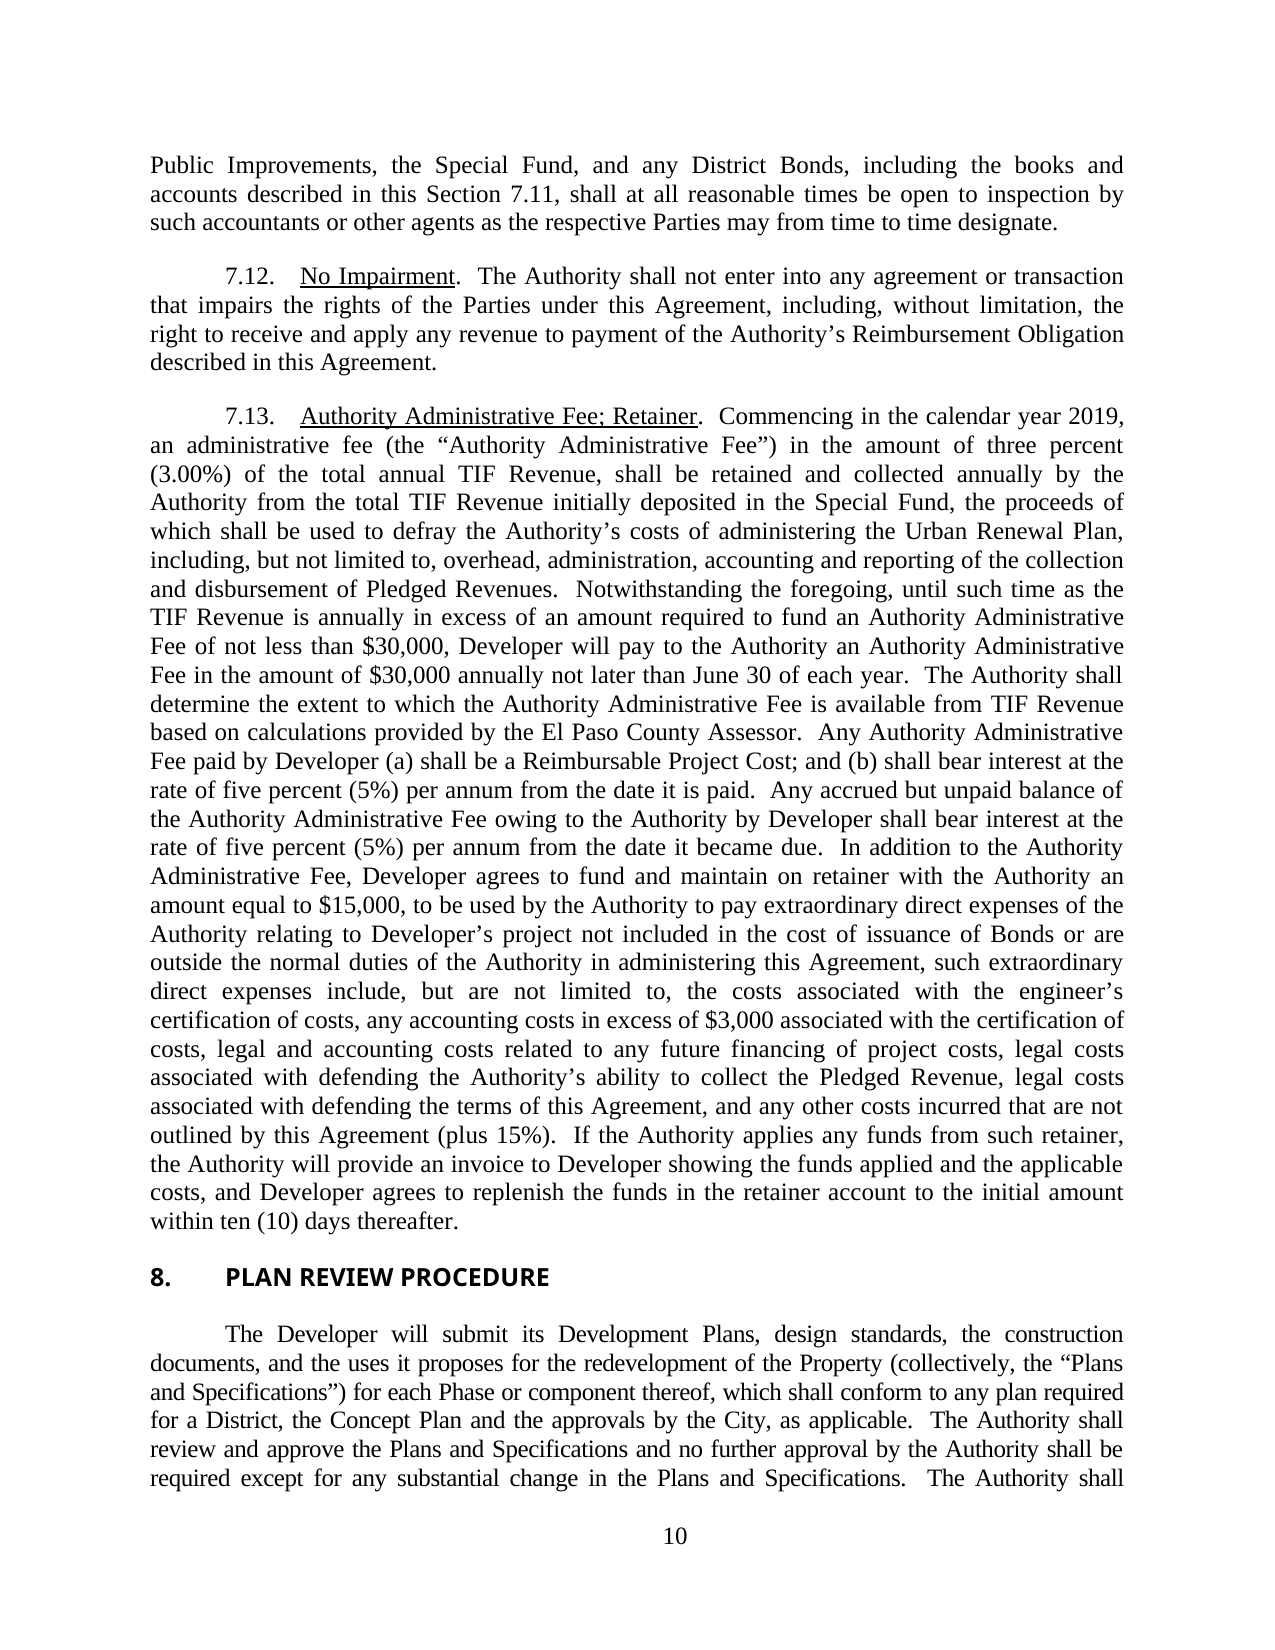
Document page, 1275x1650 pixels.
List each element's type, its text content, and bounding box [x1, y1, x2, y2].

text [150, 1319, 1125, 1492]
subtitle PLAN REVIEW PROCEDURE [150, 1260, 1125, 1294]
subtitle Authority Administrative Fee; Retainer. Commencing in the calendar year 2019, an administrative fee (the “Authority Administrative Fee”) in the amount of three percent (3.00%) of the total annual TIF Revenue, shall be retained and collected annually by the Authority from the total TIF Revenue initially deposited in the Special Fund, the proceeds of which shall be used to defray the Authority’s costs of administering the Urban Renewal Plan, including, but not limited to, overhead, administration, accounting and reporting of the collection and disbursement of Pledged Revenues. Notwithstanding the foregoing, until such time as the TIF Revenue is annually in excess of an amount required to fund an Authority Administrative Fee of not less than $30,000, Developer will pay to the Authority an Authority Administrative Fee in the amount of $30,000 annually not later than June 30 of each year. The Authority shall determine the extent to which the Authority Administrative Fee is available from TIF Revenue based on calculations provided by the El Paso County Assessor. Any Authority Administrative Fee paid by Developer (a) shall be a Reimbursable Project Cost; and (b) shall bear interest at the rate of five percent (5%) per annum from the date it is paid. Any accrued but unpaid balance of the Authority Administrative Fee owing to the Authority by Developer shall bear interest at the rate of five percent (5%) per annum from the date it became due. In addition to the Authority Administrative Fee, Developer agrees to fund and maintain on retainer with the Authority an amount equal to $15,000, to be used by the Authority to pay extraordinary direct expenses of the Authority relating to Developer’s project not included in the cost of issuance of Bonds or are outside the normal duties of the Authority in administering this Agreement, such extraordinary direct expenses include, but are not limited to, the costs associated with the engineer’s certification of costs, any accounting costs in excess of $3,000 associated with the certification of costs, legal and accounting costs related to any future financing of project costs, legal costs associated with defending the Authority’s ability to collect the Pledged Revenue, legal costs associated with defending the terms of this Agreement, and any other costs incurred that are not outlined by this Agreement (plus 15%). If the Authority applies any funds from such retainer, the Authority will provide an invoice to Developer showing the funds applied and the applicable costs, and Developer agrees to replenish the funds in the retainer account to the initial amount within ten (10) days thereafter. [150, 401, 1125, 1235]
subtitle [150, 150, 1125, 236]
subtitle No Impairment. The Authority shall not enter into any agreement or transaction that impairs the rights of the Parties under this Agreement, including, without limitation, the right to receive and apply any revenue to payment of the Authority’s Reimbursement Obligation described in this Agreement. [150, 261, 1125, 376]
